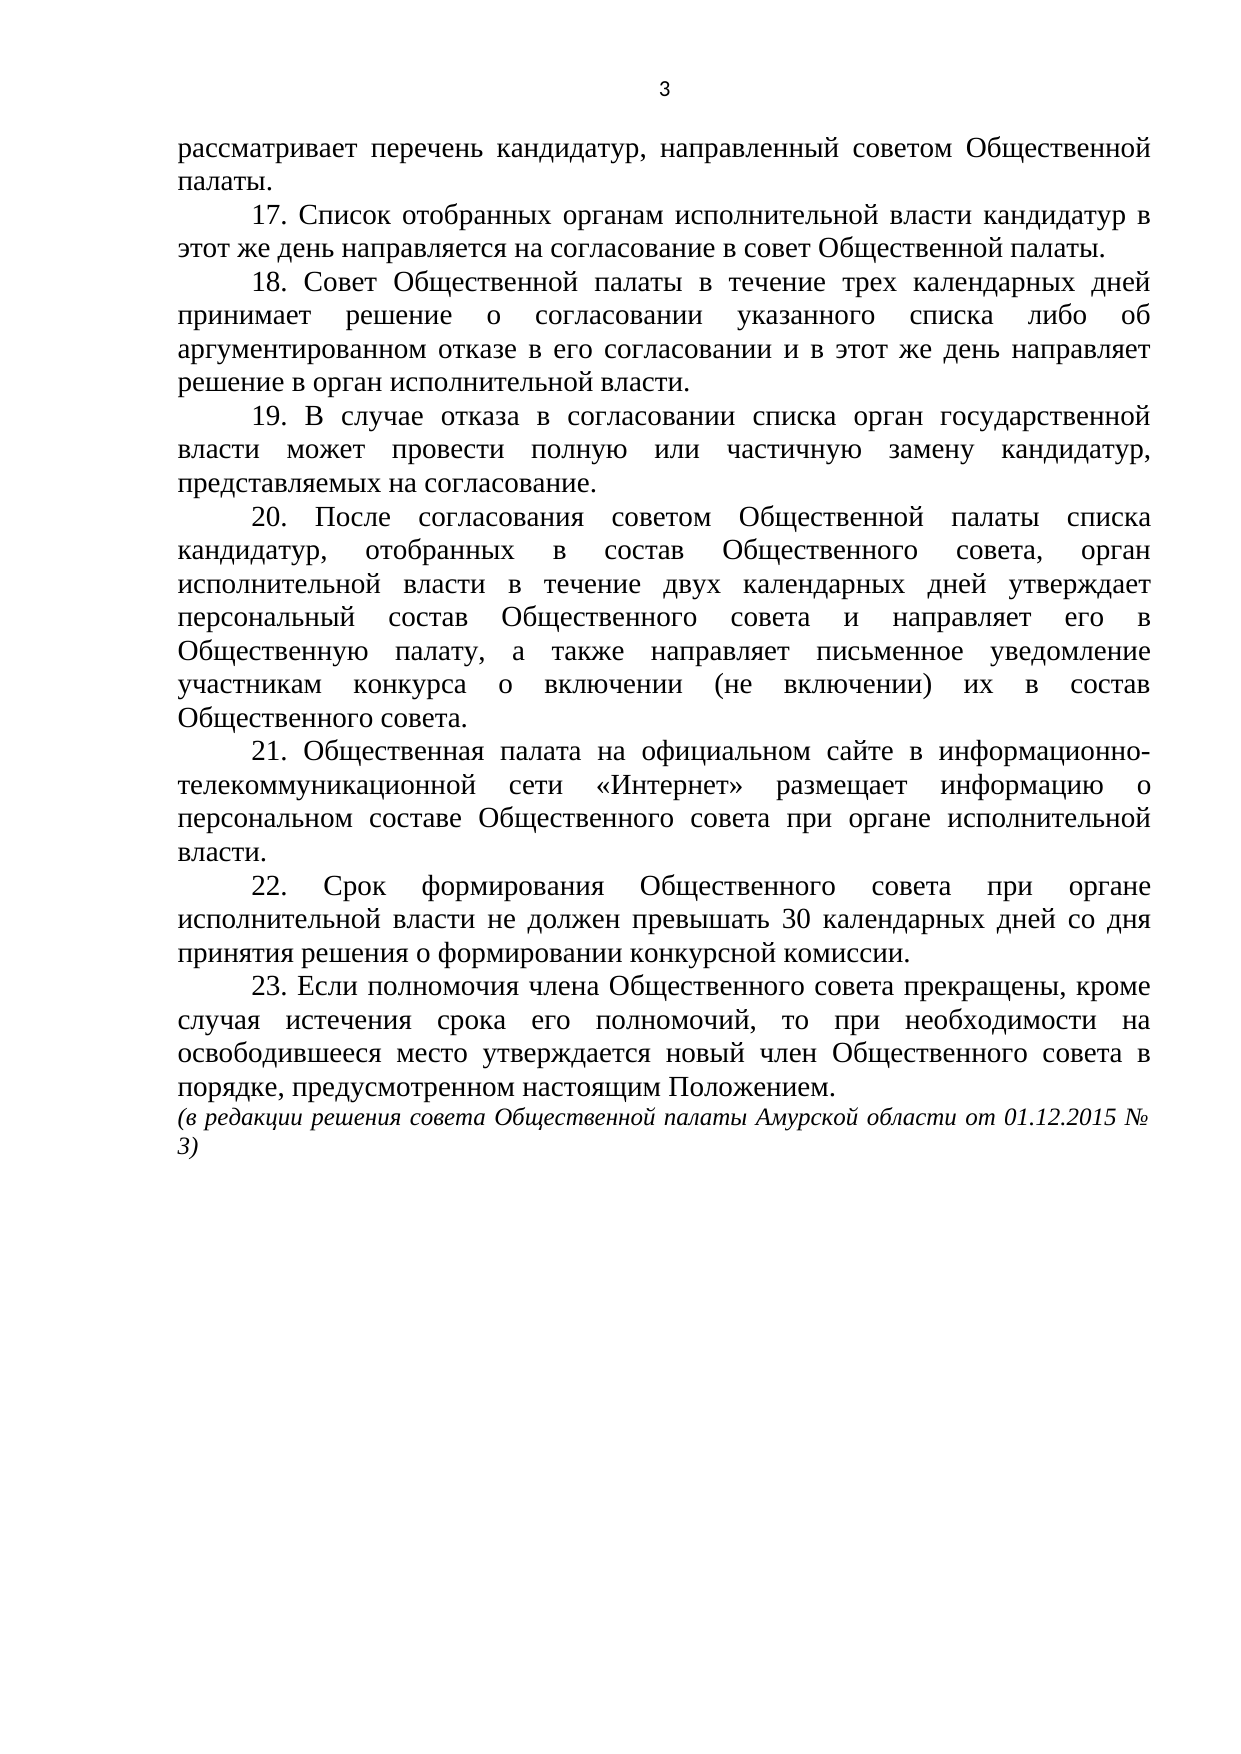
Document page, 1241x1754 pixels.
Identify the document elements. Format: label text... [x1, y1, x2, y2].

text (в редакции решения совета Общественной палаты Амурской области от 01.12.2015 № 3) [177, 1102, 1152, 1160]
text 18. Совет Общественной палаты в течение трех календарных дней принимает решение о согласовании указанного списка либо об аргументированном отказе в его согласовании и в этот же день направляет решение в орган исполнительной власти. [177, 264, 1152, 398]
list 23. Если полномочия члена Общественного совета прекращены, кроме случая истечения срока его полномочий, то при необходимости на освободившееся место утверждается новый член Общественного совета в порядке, предусмотренном настоящим Положением. [177, 968, 1152, 1102]
text 17. Список отобранных органам исполнительной власти кандидатур в этот же день направляется на согласование в совет Общественной палаты. [177, 197, 1152, 264]
text 22. Срок формирования Общественного совета при органе исполнительной власти не должен превышать 30 календарных дней со дня принятия решения о формировании конкурсной комиссии. [177, 868, 1152, 968]
text 20. После согласования советом Общественной палаты списка кандидатур, отобранных в состав Общественного совета, орган исполнительной власти в течение двух календарных дней утверждает персональный состав Общественного совета и направляет его в Общественную палату, а также направляет письменное уведомление участникам конкурса о включении (не включении) их в состав Общественного совета. [177, 499, 1152, 733]
text 21. Общественная палата на официальном сайте в информационно-телекоммуникационной сети «Интернет» размещает информацию о персональном составе Общественного совета при органе исполнительной власти. [177, 733, 1152, 868]
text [177, 130, 1152, 197]
text 19. В случае отказа в согласовании списка орган государственной власти может провести полную или частичную замену кандидатур, представляемых на согласование. [177, 398, 1152, 499]
